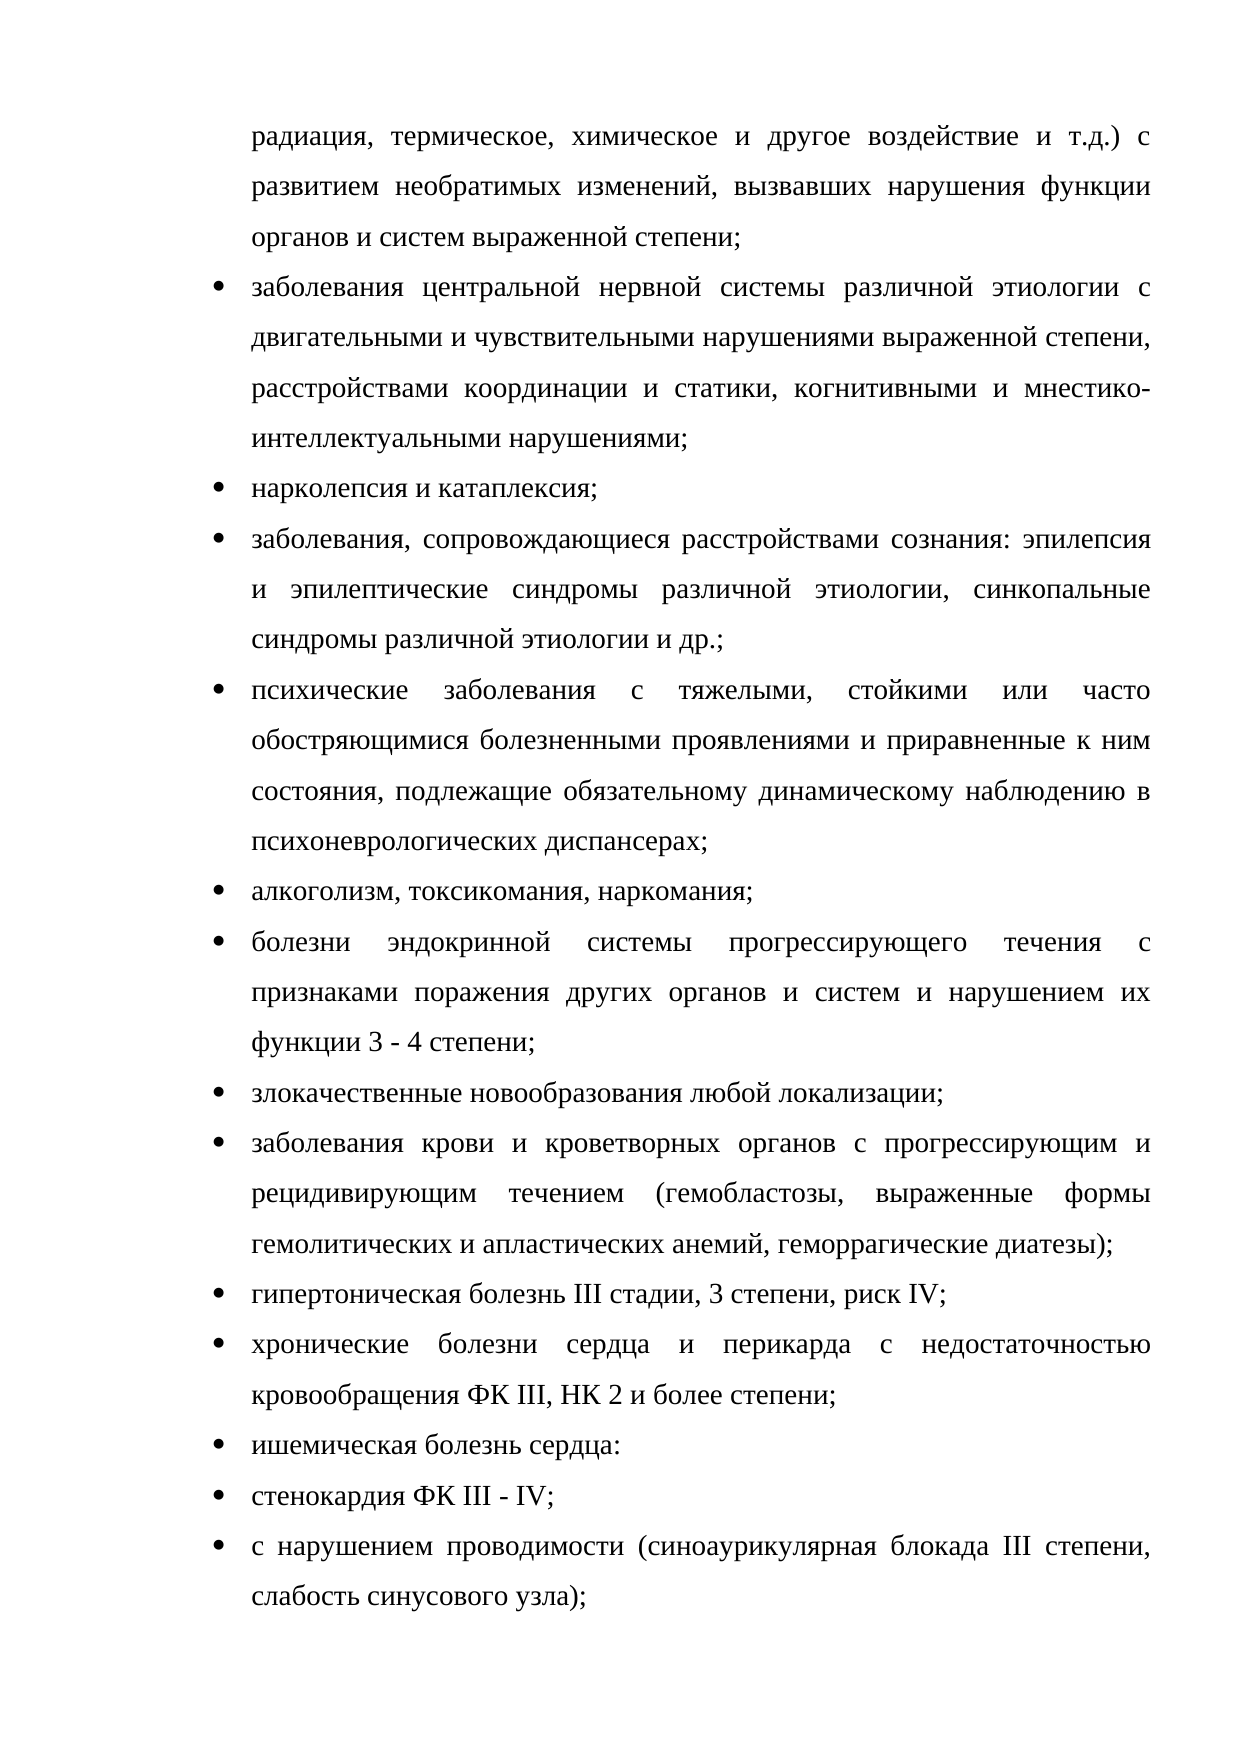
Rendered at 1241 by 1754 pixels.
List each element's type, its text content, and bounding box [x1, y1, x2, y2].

list гипертоническая болезнь III стадии, 3 степени, риск IV; [213, 1276, 1152, 1310]
list заболевания центральной нервной системы различной этиологии с двигательными и чувствительными нарушениями выраженной степени, расстройствами координации и статики, когнитивными и мнестико-интеллектуальными нарушениями; [213, 269, 1152, 454]
list ишемическая болезнь сердца: [213, 1427, 1152, 1461]
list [213, 118, 1152, 252]
list психические заболевания с тяжелыми, стойкими или часто обостряющимися болезненными проявлениями и приравненные к ним состояния, подлежащие обязательному динамическому наблюдению в психоневрологических диспансерах; [213, 672, 1152, 856]
list злокачественные новообразования любой локализации; [213, 1075, 1152, 1108]
list стенокардия ФК III - IV; [213, 1478, 1152, 1511]
list с нарушением проводимости (синоаурикулярная блокада III степени, слабость синусового узла); [213, 1528, 1152, 1612]
list заболевания крови и кроветворных органов с прогрессирующим и рецидивирующим течением (гемобластозы, выраженные формы гемолитических и апластических анемий, геморрагические диатезы); [213, 1125, 1152, 1259]
list болезни эндокринной системы прогрессирующего течения с признаками поражения других органов и систем и нарушением их функции 3 - 4 степени; [213, 924, 1152, 1058]
list заболевания, сопровождающиеся расстройствами сознания: эпилепсия и эпилептические синдромы различной этиологии, синкопальные синдромы различной этиологии и др.; [213, 521, 1152, 655]
list алкоголизм, токсикомания, наркомания; [213, 873, 1152, 907]
list нарколепсия и катаплексия; [213, 470, 1152, 504]
list хронические болезни сердца и перикарда с недостаточностью кровообращения ФК III, НК 2 и более степени; [213, 1327, 1152, 1411]
